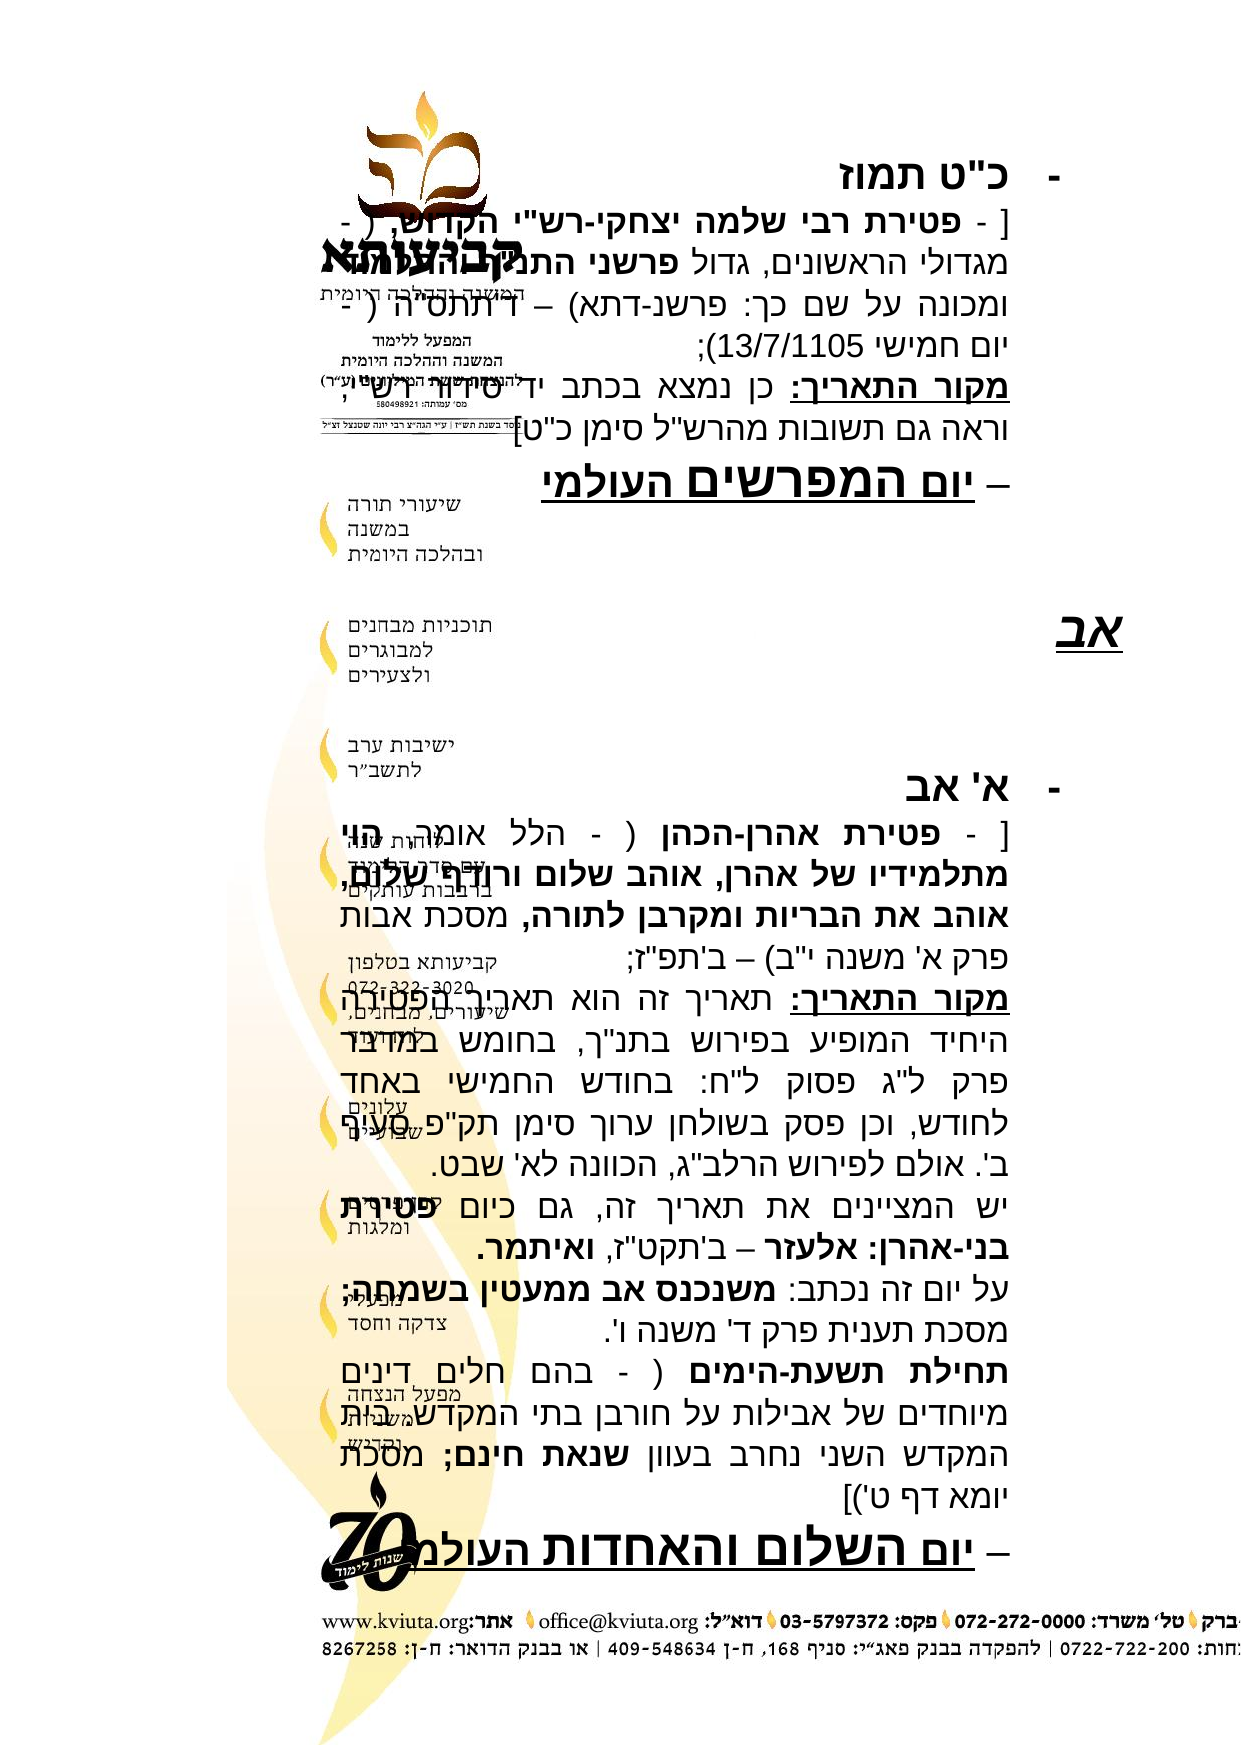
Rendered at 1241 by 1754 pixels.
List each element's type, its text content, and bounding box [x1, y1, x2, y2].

list מקור התאריך: כן נמצא בכתב יד סידור רש"י, וראה גם תשובות מהרש"ל סימן כ"ט] [340, 367, 1010, 447]
list [ - פטירת אהרן-הכהן ( - הלל אומר, הוי מתלמידיו של אהרן, אוהב שלום ורודף שלום, אוהב את הבריות ומקרבן לתורה, מסכת אבות פרק א' משנה י"ב) – ב'תפ"ז; [340, 814, 1010, 976]
list יש המציינים את תאריך זה, גם כיום פטירת בני-אהרן: אלעזר – ב'תקט"ז, ואיתמר. [340, 1187, 1010, 1267]
list א' אב [340, 762, 1047, 810]
list מקור התאריך: תאריך זה הוא תאריך הפטירה היחיד המופיע בפירוש בתנ"ך, בחומש במדבר פרק ל"ג פסוק ל"ח: בחודש החמישי באחד לחודש, וכן פסק בשולחן ערוך סימן תק"פ סעיף ב'. אולם לפירוש הרלב"ג, הכוונה לא' שבט. [340, 979, 1010, 1184]
list תחילת תשעת-הימים ( - בהם חלים דינים מיוחדים של אבילות על חורבן בתי המקדש. בית המקדש השני נחרב בעוון שנאת חינם; מסכת יומא דף ט')] [340, 1353, 1010, 1515]
picture [226, 3, 1241, 1745]
list על יום זה נכתב: משנכנס אב ממעטין בשמחה; מסכת תענית פרק ד' משנה ו'. [340, 1270, 1010, 1349]
list [ - פטירת רבי שלמה יצחקי-רש"י הקדוש, ( - מגדולי הראשונים, גדול פרשני התנ"ך והתלמוד ומכונה על שם כך: פרשנ-דתא) – ד'תתס"ה ( - יום חמישי 13/7/1105); [340, 202, 1010, 364]
list – יום המפרשים העולמי [340, 450, 1010, 508]
text אב [340, 601, 1122, 658]
list כ"ט תמוז [340, 150, 1047, 198]
list – יום השלום והאחדות העולמי [340, 1518, 1010, 1576]
